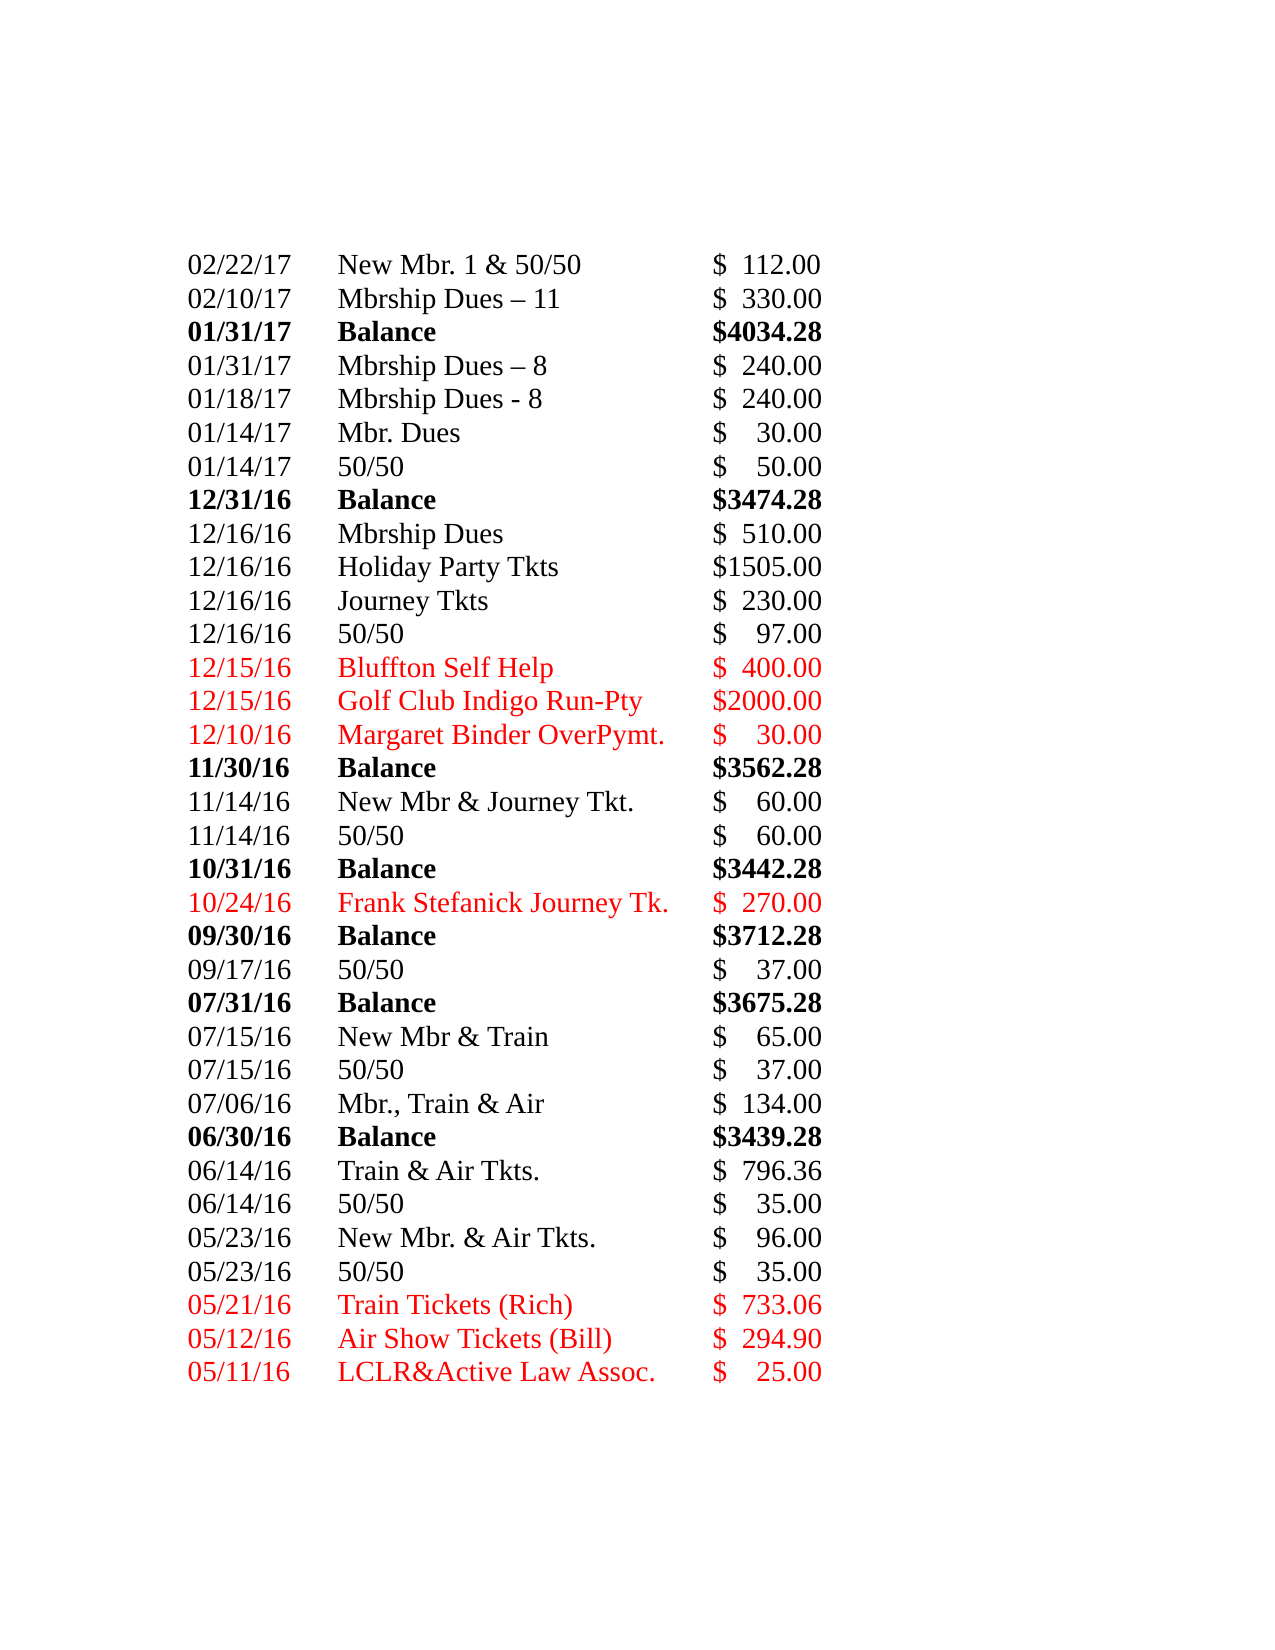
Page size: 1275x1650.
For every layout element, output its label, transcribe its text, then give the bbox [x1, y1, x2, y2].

text 01/14/17 50/50 $ 50.00 [187, 449, 1087, 482]
text 11/14/16 50/50 $ 60.00 [187, 818, 1087, 851]
text 01/31/17 Balance $4034.28 [187, 314, 1087, 348]
text 12/16/16 50/50 $ 97.00 [187, 616, 1087, 650]
text 10/24/16 Frank Stefanick Journey Tk. $ 270.00 [187, 885, 1087, 918]
text 12/31/16 Balance $3474.28 [187, 482, 1087, 516]
text 11/30/16 Balance $3562.28 [187, 751, 1087, 784]
text 12/15/16 Golf Club Indigo Run-Pty $2000.00 [187, 683, 1087, 717]
text 11/14/16 New Mbr & Journey Tkt. $ 60.00 [187, 784, 1087, 818]
text 05/21/16 Train Tickets (Rich) $ 733.06 [187, 1287, 1087, 1321]
text 01/18/17 Mbrship Dues - 8 $ 240.00 [187, 382, 1087, 415]
text 12/16/16 Journey Tkts $ 230.00 [187, 583, 1087, 616]
text 06/14/16 Train & Air Tkts. $ 796.36 [187, 1153, 1087, 1187]
text 01/14/17 Mbr. Dues $ 30.00 [187, 415, 1087, 449]
text 05/11/16 LCLR&Active Law Assoc. $ 25.00 [187, 1354, 1087, 1388]
text 06/14/16 50/50 $ 35.00 [187, 1187, 1087, 1220]
text 06/30/16 Balance $3439.28 [187, 1119, 1087, 1153]
text 12/16/16 Mbrship Dues $ 510.00 [187, 516, 1087, 549]
text 12/15/16 Bluffton Self Help $ 400.00 [187, 650, 1087, 683]
text 12/10/16 Margaret Binder OverPymt. $ 30.00 [187, 717, 1087, 751]
text 09/30/16 Balance $3712.28 [187, 918, 1087, 952]
text 09/17/16 50/50 $ 37.00 [187, 952, 1087, 985]
text 07/06/16 Mbr., Train & Air $ 134.00 [187, 1086, 1087, 1119]
text 05/23/16 New Mbr. & Air Tkts. $ 96.00 [187, 1220, 1087, 1254]
text 07/15/16 50/50 $ 37.00 [187, 1052, 1087, 1086]
text 07/15/16 New Mbr & Train $ 65.00 [187, 1019, 1087, 1052]
text 02/10/17 Mbrship Dues – 11 $ 330.00 [187, 281, 1087, 314]
text 01/31/17 Mbrship Dues – 8 $ 240.00 [187, 348, 1087, 382]
text 05/23/16 50/50 $ 35.00 [187, 1254, 1087, 1287]
text 07/31/16 Balance $3675.28 [187, 985, 1087, 1019]
text 02/22/17 New Mbr. 1 & 50/50 $ 112.00 [187, 247, 1087, 281]
text 10/31/16 Balance $3442.28 [187, 851, 1087, 885]
text 05/12/16 Air Show Tickets (Bill) $ 294.90 [187, 1321, 1087, 1354]
text 12/16/16 Holiday Party Tkts $1505.00 [187, 549, 1087, 583]
